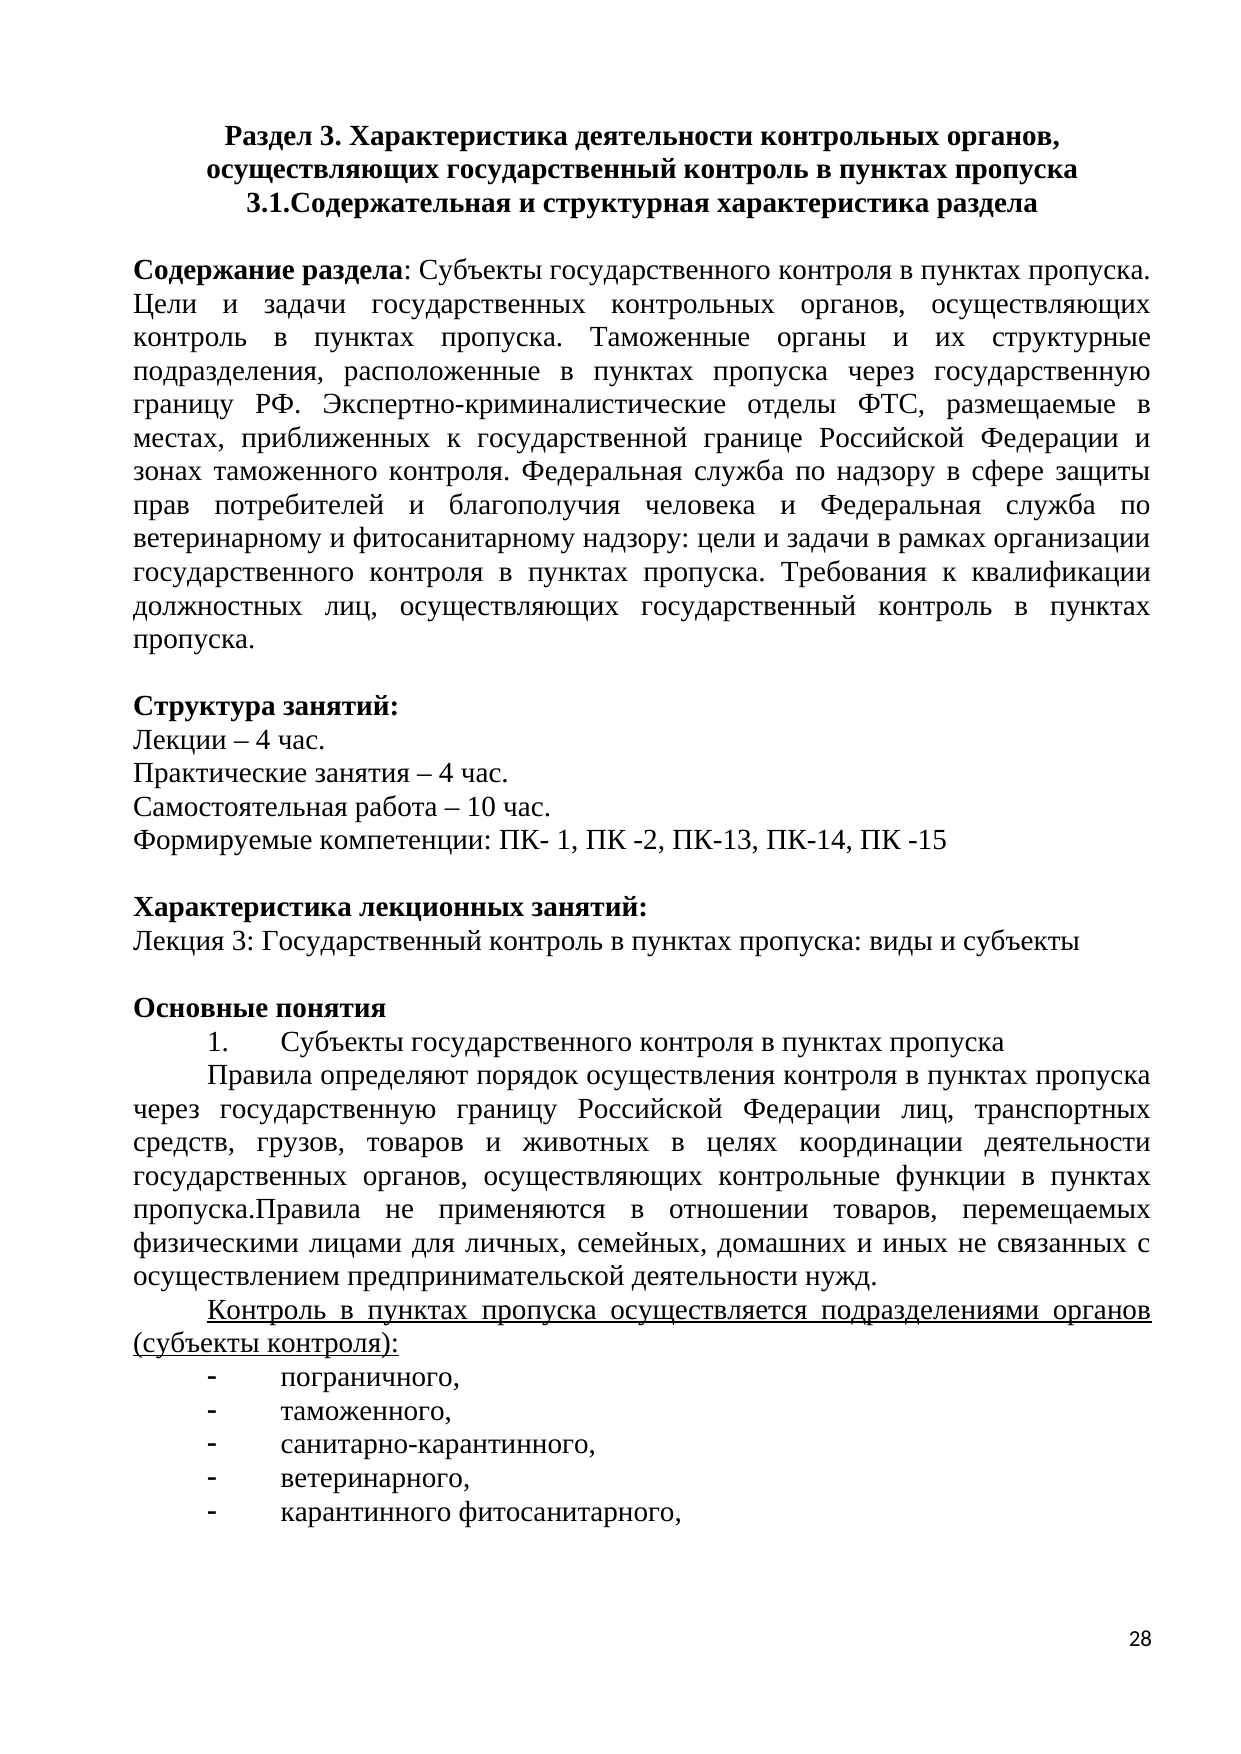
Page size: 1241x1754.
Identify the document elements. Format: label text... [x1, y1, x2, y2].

list Субъекты государственного контроля в пунктах пропуска [133, 1024, 1152, 1057]
text Практические занятия – 4 час. [133, 755, 1152, 789]
text Структура занятий: [133, 688, 1152, 722]
list карантинного фитосанитарного, [133, 1494, 1152, 1527]
text Лекция 3: Государственный контроль в пунктах пропуска: виды и субъекты [133, 923, 1152, 957]
text Самостоятельная работа – 10 час. [133, 789, 1152, 822]
text Контроль в пунктах пропуска осуществляется подразделениями органов (субъекты контроля): [133, 1292, 1152, 1359]
subtitle 3.1.Содержательная и структурная характеристика раздела [133, 185, 1152, 219]
list таможенного, [133, 1393, 1152, 1426]
list пограничного, [133, 1359, 1152, 1393]
text Лекции – 4 час. [133, 722, 1152, 755]
text Правила определяют порядок осуществления контроля в пунктах пропуска через государственную границу Российской Федерации лиц, транспортных средств, грузов, товаров и животных в целях координации деятельности государственных органов, осуществляющих контрольные функции в пунктах пропуска.Правила не применяются в отношении товаров, перемещаемых физическими лицами для личных, семейных, домашних и иных не связанных с осуществлением предпринимательской деятельности нужд. [133, 1057, 1152, 1292]
list санитарно-карантинного, [133, 1426, 1152, 1460]
subtitle Раздел 3. Характеристика деятельности контрольных органов, осуществляющих государственный контроль в пунктах пропуска [133, 118, 1152, 185]
text Содержание раздела: Субъекты государственного контроля в пунктах пропуска. Цели и задачи государственных контрольных органов, осуществляющих контроль в пунктах пропуска. Таможенные органы и их структурные подразделения, расположенные в пунктах пропуска через государственную границу РФ. Экспертно-криминалистические отделы ФТС, размещаемые в местах, приближенных к государственной границе Российской Федерации и зонах таможенного контроля. Федеральная служба по надзору в сфере защиты прав потребителей и благополучия человека и Федеральная служба по ветеринарному и фитосанитарному надзору: цели и задачи в рамках организации государственного контроля в пунктах пропуска. Требования к квалификации должностных лиц, осуществляющих государственный контроль в пунктах пропуска. [133, 252, 1152, 655]
list ветеринарного, [133, 1460, 1152, 1494]
text Характеристика лекционных занятий: [133, 889, 1152, 923]
text Основные понятия [133, 990, 1152, 1024]
text Формируемые компетенции: ПК- 1, ПК -2, ПК-13, ПК-14, ПК -15 [133, 822, 1152, 856]
